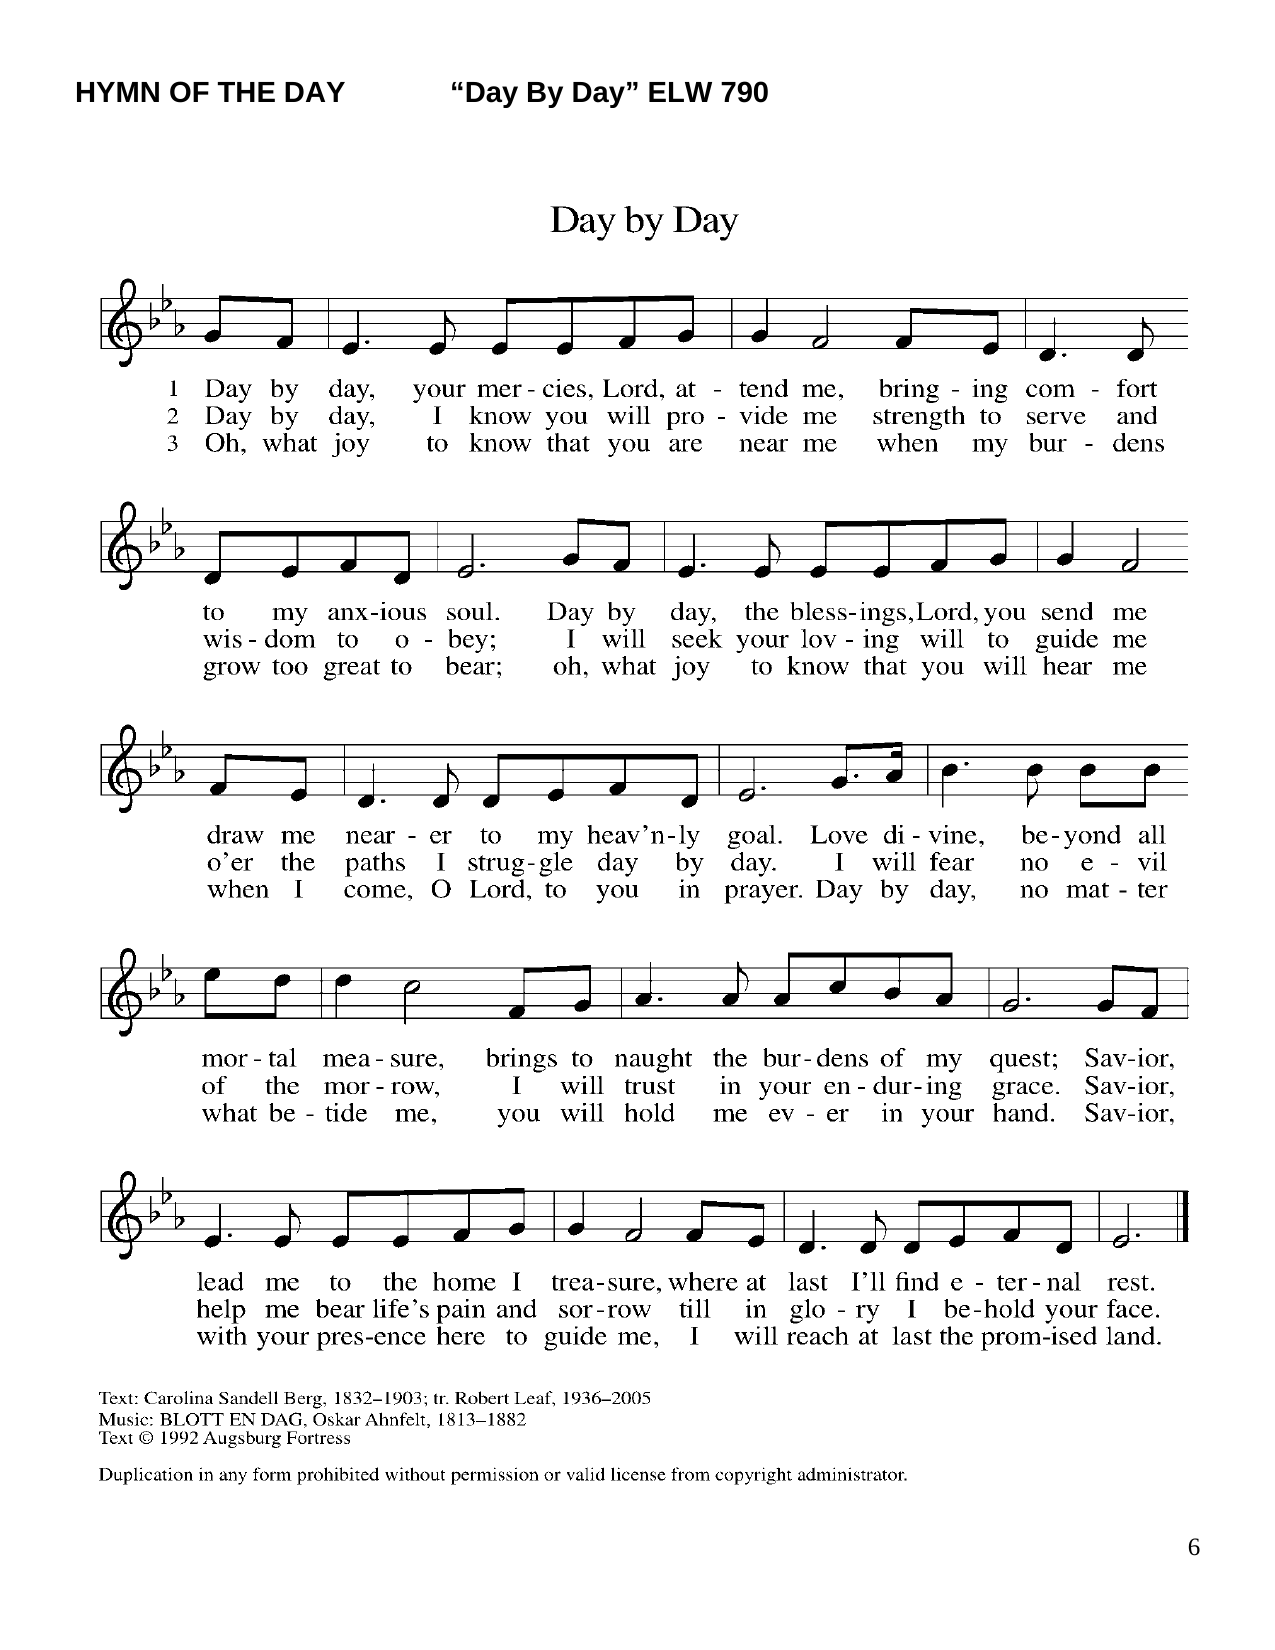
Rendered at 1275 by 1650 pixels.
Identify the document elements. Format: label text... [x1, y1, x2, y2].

picture [75, 108, 1213, 1525]
text Hymn of the Day “Day By Day” ELW 790 [75, 75, 1200, 108]
